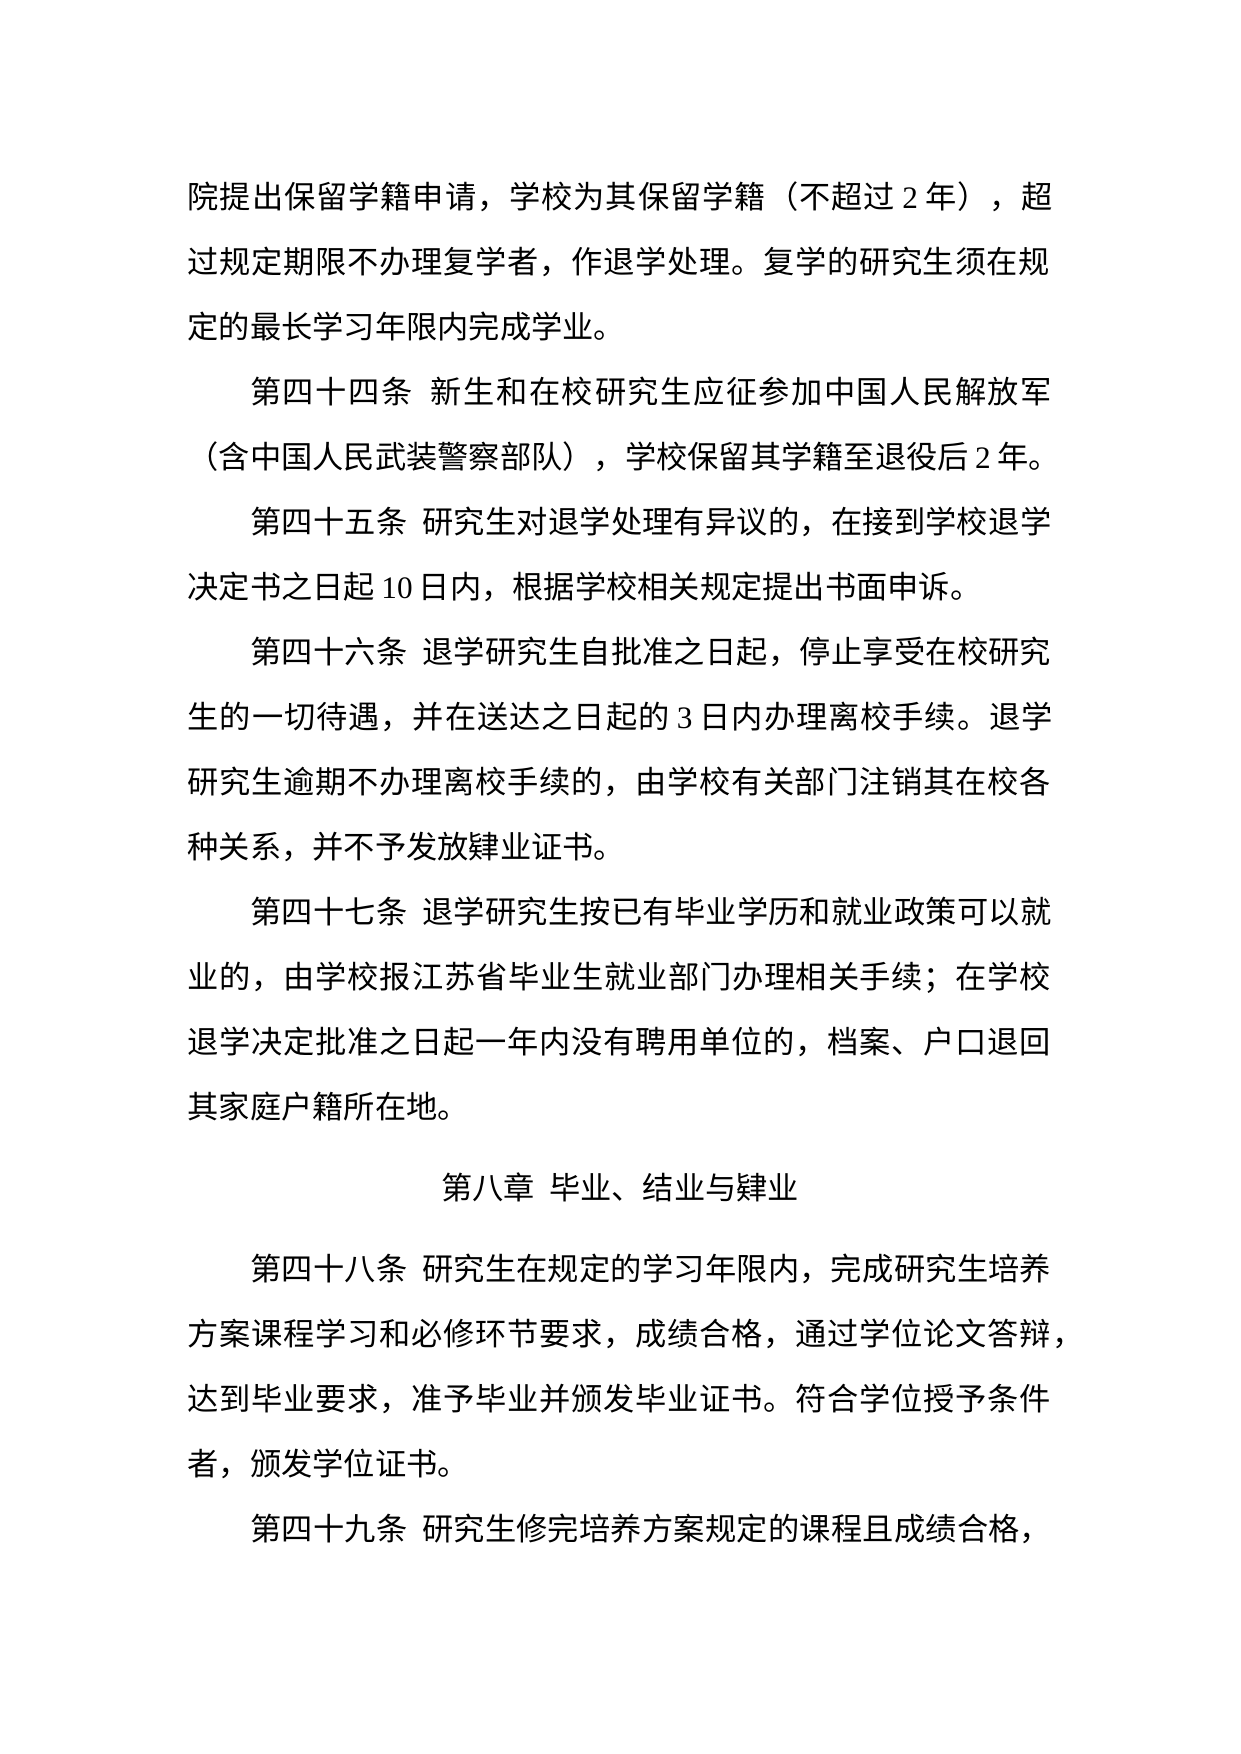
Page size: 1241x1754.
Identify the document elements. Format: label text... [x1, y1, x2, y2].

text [187, 1494, 1053, 1559]
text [187, 162, 1053, 357]
text 第四十七条 退学研究生按已有毕业学历和就业政策可以就业的，由学校报江苏省毕业生就业部门办理相关手续；在学校退学决定批准之日起一年内没有聘用单位的，档案、户口退回其家庭户籍所在地。 [187, 877, 1053, 1137]
text 第四十八条 研究生在规定的学习年限内，完成研究生培养方案课程学习和必修环节要求，成绩合格，通过学位论文答辩，达到毕业要求，准予毕业并颁发毕业证书。符合学位授予条件者，颁发学位证书。 [187, 1234, 1053, 1494]
text 第四十六条 退学研究生自批准之日起，停止享受在校研究生的一切待遇，并在送达之日起的3日内办理离校手续。退学研究生逾期不办理离校手续的，由学校有关部门注销其在校各种关系，并不予发放肄业证书。 [187, 617, 1053, 877]
text 第四十四条 新生和在校研究生应征参加中国人民解放军（含中国人民武装警察部队），学校保留其学籍至退役后2年。 [187, 357, 1053, 487]
text 第八章 毕业、结业与肄业 [187, 1153, 1053, 1218]
text 第四十五条 研究生对退学处理有异议的，在接到学校退学决定书之日起10日内，根据学校相关规定提出书面申诉。 [187, 487, 1053, 617]
